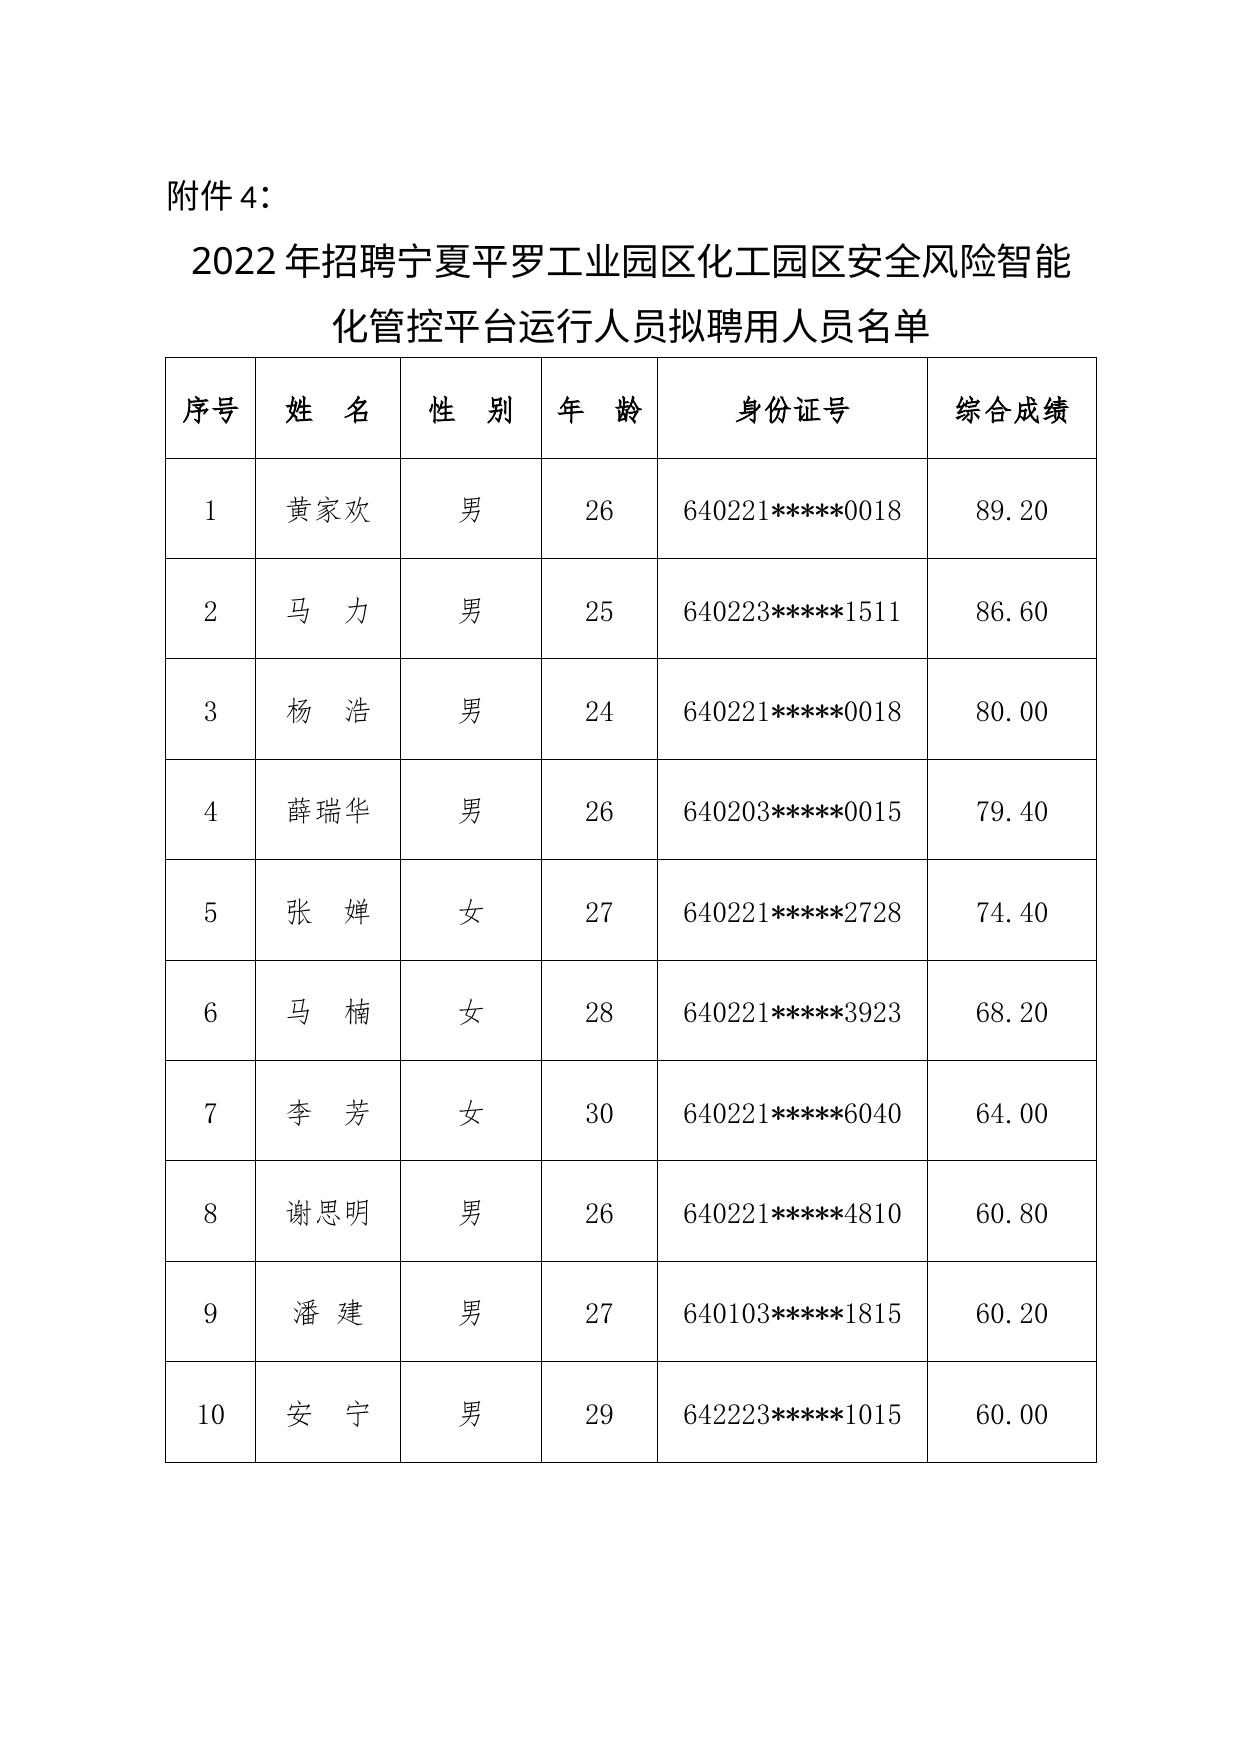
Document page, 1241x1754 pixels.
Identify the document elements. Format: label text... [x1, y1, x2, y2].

table_cell 薛瑞华 [256, 760, 400, 859]
table_cell 28 [542, 961, 657, 1060]
table_cell 80.00 [928, 659, 1096, 759]
table_cell 10 [166, 1362, 255, 1462]
table_cell 8 [166, 1161, 255, 1261]
table_cell 26 [542, 1161, 657, 1261]
table_cell 3 [166, 659, 255, 759]
table_cell 马 力 [256, 559, 400, 658]
table_cell 27 [542, 860, 657, 959]
table_cell 女 [401, 860, 541, 959]
table_cell 7 [166, 1061, 255, 1160]
table_cell 综合成绩 [928, 358, 1096, 457]
table_cell 60.80 [928, 1161, 1096, 1261]
table_cell 29 [542, 1362, 657, 1462]
table_cell 女 [401, 961, 541, 1060]
table_cell 30 [542, 1061, 657, 1160]
table_cell 序号 [166, 358, 255, 457]
table_cell 640103*****1815 [658, 1262, 927, 1361]
table_cell 男 [401, 760, 541, 859]
table_cell 640221*****2728 [658, 860, 927, 959]
table_cell 年 龄 [542, 358, 657, 457]
table_cell 26 [542, 459, 657, 558]
table_cell 64.00 [928, 1061, 1096, 1160]
table_cell 潘 建 [256, 1262, 400, 1361]
table_cell 马 楠 [256, 961, 400, 1060]
table_cell 79.40 [928, 760, 1096, 859]
table_cell 黄家欢 [256, 459, 400, 558]
table_cell 谢思明 [256, 1161, 400, 1261]
table_cell 张 婵 [256, 860, 400, 959]
table_cell 1 [166, 459, 255, 558]
table_cell 68.20 [928, 961, 1096, 1060]
table_cell 男 [401, 559, 541, 658]
table_cell 60.00 [928, 1362, 1096, 1462]
table_cell 27 [542, 1262, 657, 1361]
table_cell 身份证号 [658, 358, 927, 457]
table_cell 5 [166, 860, 255, 959]
table_cell 男 [401, 1262, 541, 1361]
table_cell 4 [166, 760, 255, 859]
table_cell 74.40 [928, 860, 1096, 959]
table_cell 杨 浩 [256, 659, 400, 759]
table_cell 男 [401, 1161, 541, 1261]
table_cell 性 别 [401, 358, 541, 457]
table_cell 642223*****1015 [658, 1362, 927, 1462]
table_cell 9 [166, 1262, 255, 1361]
table_cell 女 [401, 1061, 541, 1160]
table_cell 男 [401, 459, 541, 558]
table_header 2022年招聘宁夏平罗工业园区化工园区安全风险智能化管控平台运行人员拟聘用人员名单 [165, 227, 1097, 357]
table_cell 6 [166, 961, 255, 1060]
table_cell 李 芳 [256, 1061, 400, 1160]
table_cell 男 [401, 659, 541, 759]
table_cell 86.60 [928, 559, 1096, 658]
text 附件4： [167, 162, 1064, 227]
table_cell 640221*****4810 [658, 1161, 927, 1261]
table_cell 640221*****6040 [658, 1061, 927, 1160]
table_cell 男 [401, 1362, 541, 1462]
table_cell 姓 名 [256, 358, 400, 457]
table_cell 640221*****3923 [658, 961, 927, 1060]
table_cell 640203*****0015 [658, 760, 927, 859]
table_cell 640221*****0018 [658, 659, 927, 759]
table_cell 640221*****0018 [658, 459, 927, 558]
table_cell 24 [542, 659, 657, 759]
table_cell 26 [542, 760, 657, 859]
table_cell 25 [542, 559, 657, 658]
table_cell 60.20 [928, 1262, 1096, 1361]
table_cell 640223*****1511 [658, 559, 927, 658]
table_cell 89.20 [928, 459, 1096, 558]
table_cell 安 宁 [256, 1362, 400, 1462]
table_cell 2 [166, 559, 255, 658]
